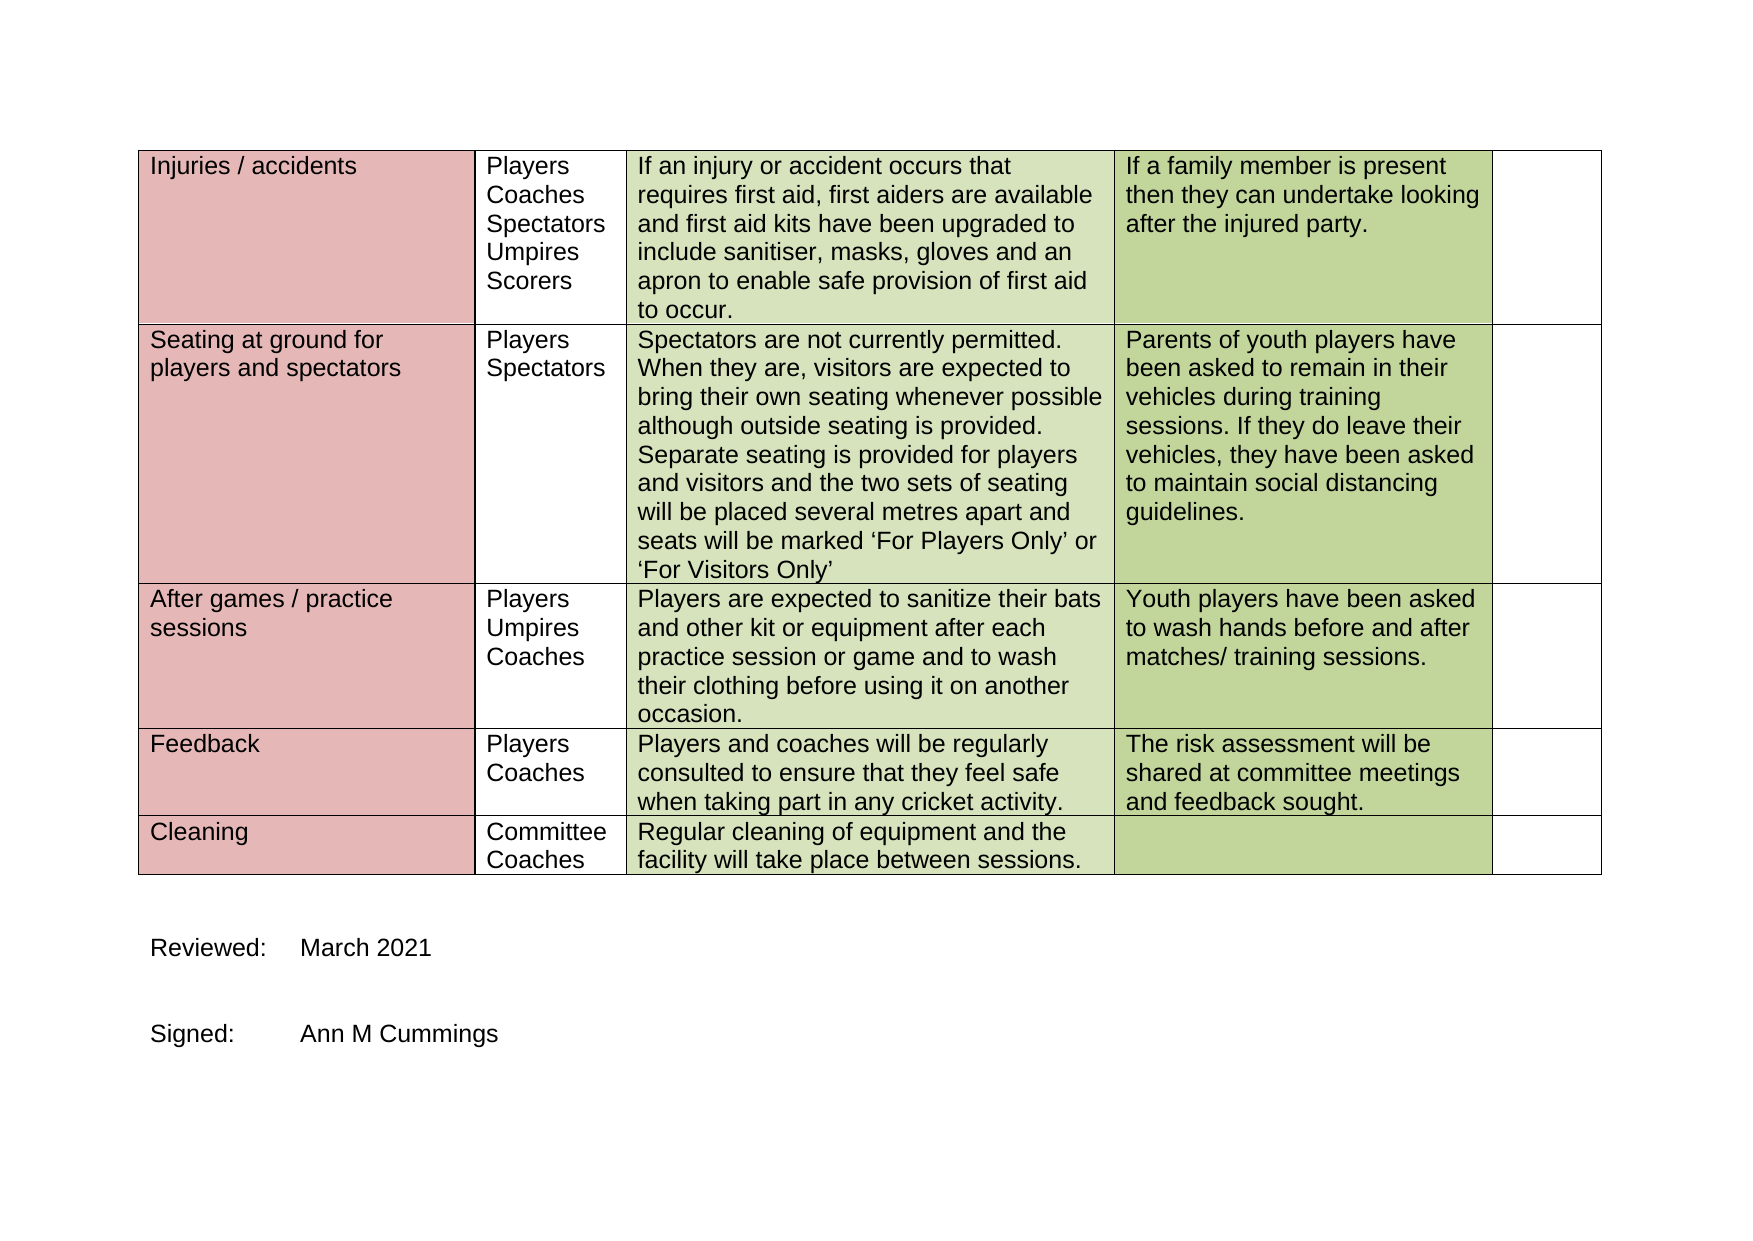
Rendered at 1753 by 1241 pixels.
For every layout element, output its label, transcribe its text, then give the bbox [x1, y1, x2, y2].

table_cell If an injury or accident occurs that requires first aid, first aiders are available and first aid kits have been upgraded to include sanitiser, masks, gloves and an apron to enable safe provision of first aid to occur. [627, 151, 1114, 323]
table_cell Players Coaches Spectators Umpires Scorers [476, 151, 626, 323]
table_cell Players are expected to sanitize their bats and other kit or equipment after each practice session or game and to wash their clothing before using it on another occasion. [627, 584, 1114, 728]
table_cell Spectators are not currently permitted. When they are, visitors are expected to bring their own seating whenever possible although outside seating is provided. Separate seating is provided for players and visitors and the two sets of seating will be placed several metres apart and seats will be marked ‘For Players Only’ or ‘For Visitors Only’ [627, 325, 1114, 583]
text Signed: Ann M Cummings [150, 1019, 1602, 1047]
table_cell Players Coaches [476, 729, 626, 815]
table_cell Youth players have been asked to wash hands before and after matches/ training sessions. [1115, 584, 1492, 728]
table_cell Regular cleaning of equipment and the facility will take place between sessions. [627, 816, 1114, 874]
table_cell Committee Coaches [476, 816, 626, 874]
table_cell If a family member is present then they can undertake looking after the injured party. [1115, 151, 1492, 323]
table_cell [1493, 729, 1601, 815]
table_cell Players Spectators [476, 325, 626, 583]
table_cell [1493, 325, 1601, 583]
table_cell [1493, 816, 1601, 874]
table_cell [1493, 151, 1601, 323]
table_cell The risk assessment will be shared at committee meetings and feedback sought. [1115, 729, 1492, 815]
table_cell Parents of youth players have been asked to remain in their vehicles during training sessions. If they do leave their vehicles, they have been asked to maintain social distancing guidelines. [1115, 325, 1492, 583]
table_cell Cleaning [139, 816, 474, 874]
text Reviewed: March 2021 [150, 932, 1602, 961]
table_cell Feedback [139, 729, 474, 815]
table_cell After games / practice sessions [139, 584, 474, 728]
table_cell Injuries / accidents [139, 151, 474, 323]
table_cell Players Umpires Coaches [476, 584, 626, 728]
table_cell Seating at ground for players and spectators [139, 325, 474, 583]
table_cell Players and coaches will be regularly consulted to ensure that they feel safe when taking part in any cricket activity. [627, 729, 1114, 815]
table_cell [1493, 584, 1601, 728]
table_cell [1115, 816, 1492, 874]
